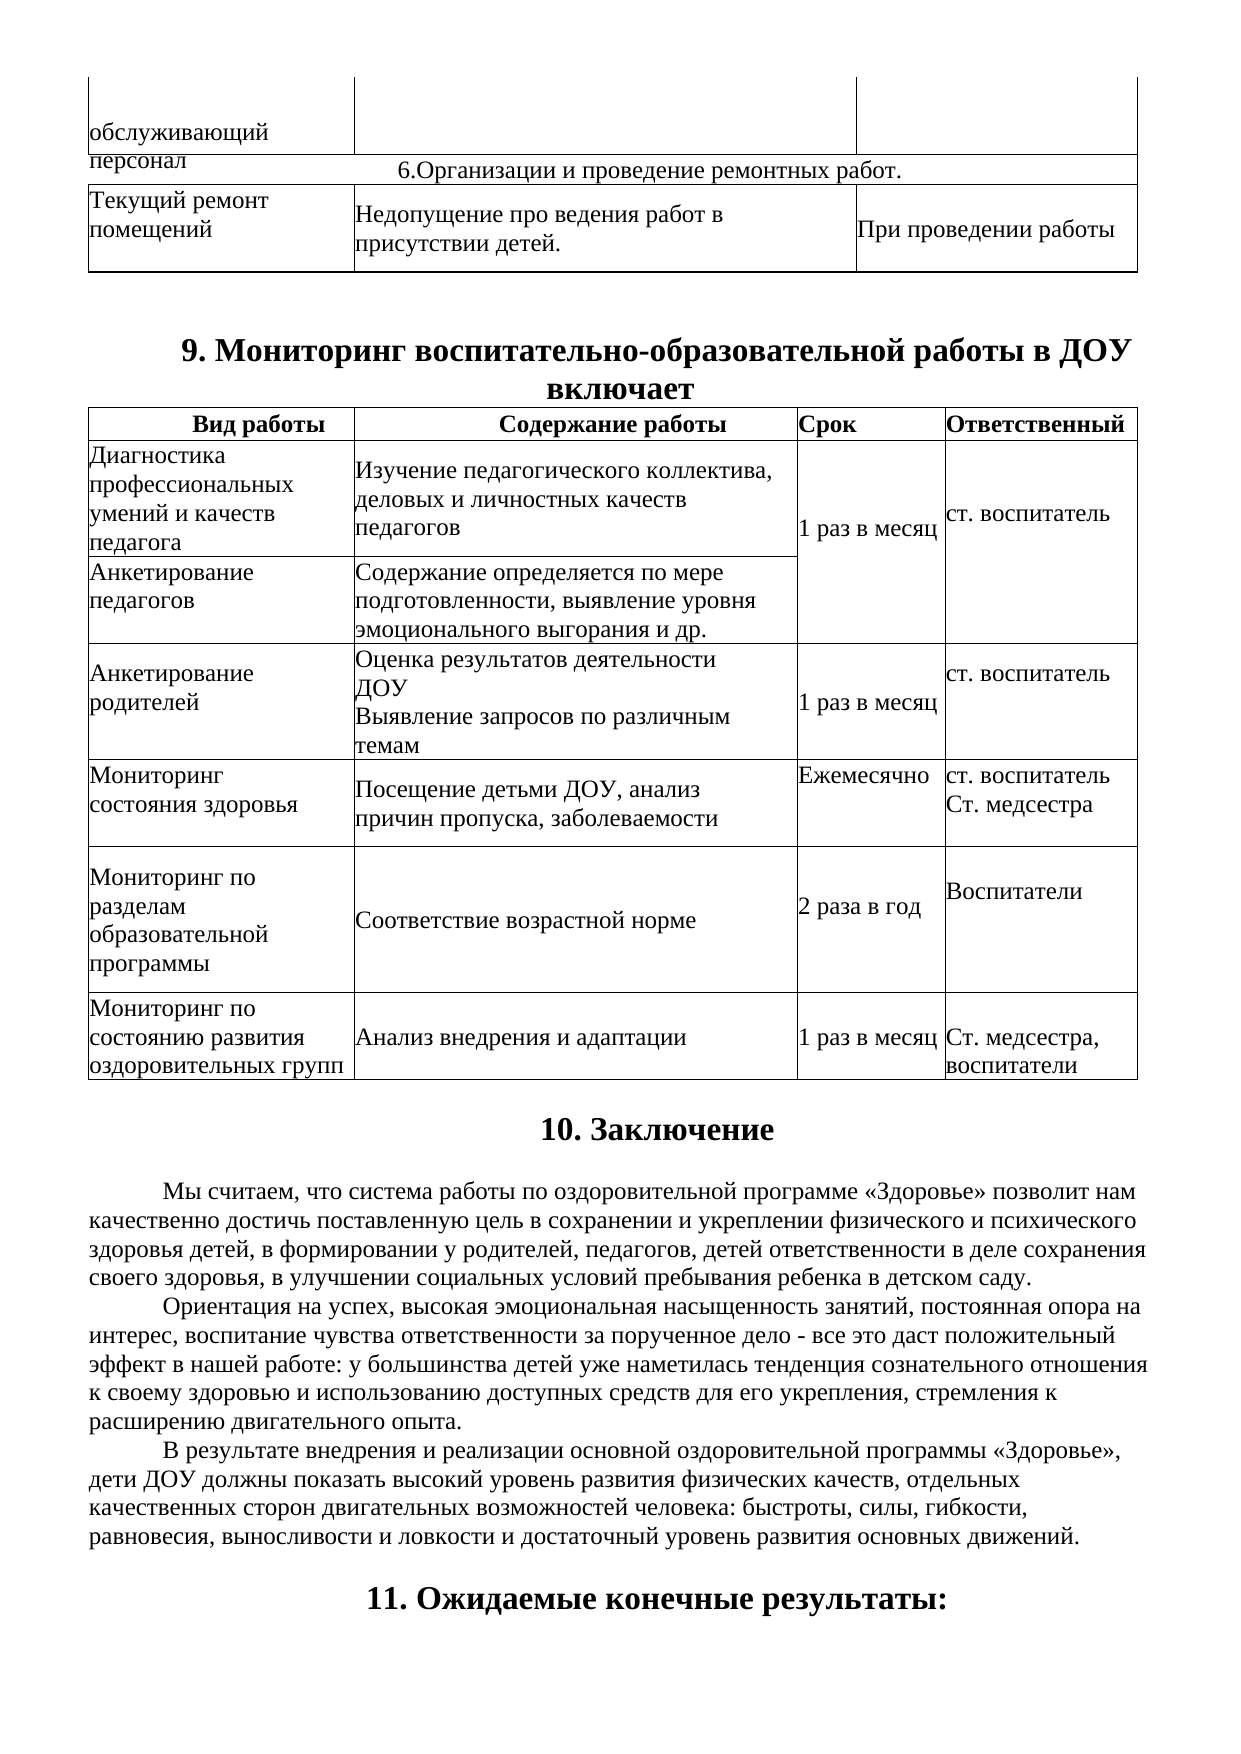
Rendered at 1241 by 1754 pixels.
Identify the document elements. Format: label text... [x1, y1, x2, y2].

table_cell Мониторинг по состоянию развития оздоровительных групп [89, 993, 354, 1079]
table_cell Текущий ремонт помещений [89, 185, 354, 271]
table_header Ответственный [946, 408, 1137, 439]
table_cell ст. воспитатель Ст. медсестра [946, 760, 1137, 846]
table_cell Содержание определяется по мере подготовленности, выявление уровня эмоционального выгорания и др. [355, 557, 797, 643]
table_header Срок [798, 408, 945, 439]
text Ориентация на успех, высокая эмоциональная насыщенность занятий, постоянная опора на интерес, воспитание чувства ответственности за порученное дело - все это даст положительный эффект в нашей работе: у большинства детей уже наметилась тенденция сознательного отношения к своему здоровью и использованию доступных средств для его укрепления, стремления к расширению двигательного опыта. [89, 1291, 1152, 1435]
table_cell ст. воспитатель [946, 441, 1137, 643]
table_cell Недопущение про ведения работ в присутствии детей. [355, 185, 856, 271]
table_cell Ежемесячно [798, 760, 945, 846]
table_cell Соответствие возрастной норме [355, 847, 797, 992]
text 10. Заключение [89, 1109, 1152, 1147]
table_cell 2 раза в год [798, 847, 945, 992]
table_cell Изучение педагогического коллектива, деловых и личностных качеств педагогов [355, 441, 797, 556]
table_cell Посещение детьми ДОУ, анализ причин пропуска, заболеваемости [355, 760, 797, 846]
table_cell При проведении работы [857, 185, 1137, 271]
table_cell Ст. медсестра, воспитатели [946, 993, 1137, 1079]
table_cell Мониторинг по разделам образовательной программы [89, 847, 354, 992]
table_header Содержание работы [355, 408, 797, 439]
table_cell 1 раз в месяц [798, 993, 945, 1079]
table_cell Оценка результатов деятельности ДОУ Выявление запросов по различным темам [355, 644, 797, 759]
table_cell Воспитатели [946, 847, 1137, 992]
table_header Вид работы [89, 408, 354, 439]
table_cell Диагностика профессиональных умений и качеств педагога [89, 441, 354, 556]
table_cell Анкетирование педагогов [89, 557, 354, 643]
text 9. Мониторинг воспитательно-образовательной работы в ДОУ включает [89, 330, 1152, 407]
table_cell Анализ внедрения и адаптации [355, 993, 797, 1079]
table_cell 6.Организации и проведение ремонтных работ. [89, 155, 1137, 184]
text Мы считаем, что система работы по оздоровительной программе «Здоровье» позволит нам качественно достичь поставленную цель в сохранении и укреплении физического и психического здоровья детей, в формировании у родителей, педагогов, детей ответственности в деле сохранения своего здоровья, в улучшении социальных условий пребывания ребенка в детском саду. [89, 1176, 1152, 1291]
table_cell 1 раз в месяц [798, 644, 945, 759]
table_cell 1 раз в месяц [798, 441, 945, 643]
text 11. Ожидаемые конечные результаты: [89, 1579, 1152, 1617]
table_cell Анкетирование родителей [89, 644, 354, 759]
table_cell ст. воспитатель [946, 644, 1137, 759]
text В результате внедрения и реализации основной оздоровительной программы «Здоровье», дети ДОУ должны показать высокий уровень развития физических качеств, отдельных качественных сторон двигательных возможностей человека: быстроты, силы, гибкости, равновесия, выносливости и ловкости и достаточный уровень развития основных движений. [89, 1435, 1152, 1550]
table_cell Мониторинг состояния здоровья [89, 760, 354, 846]
